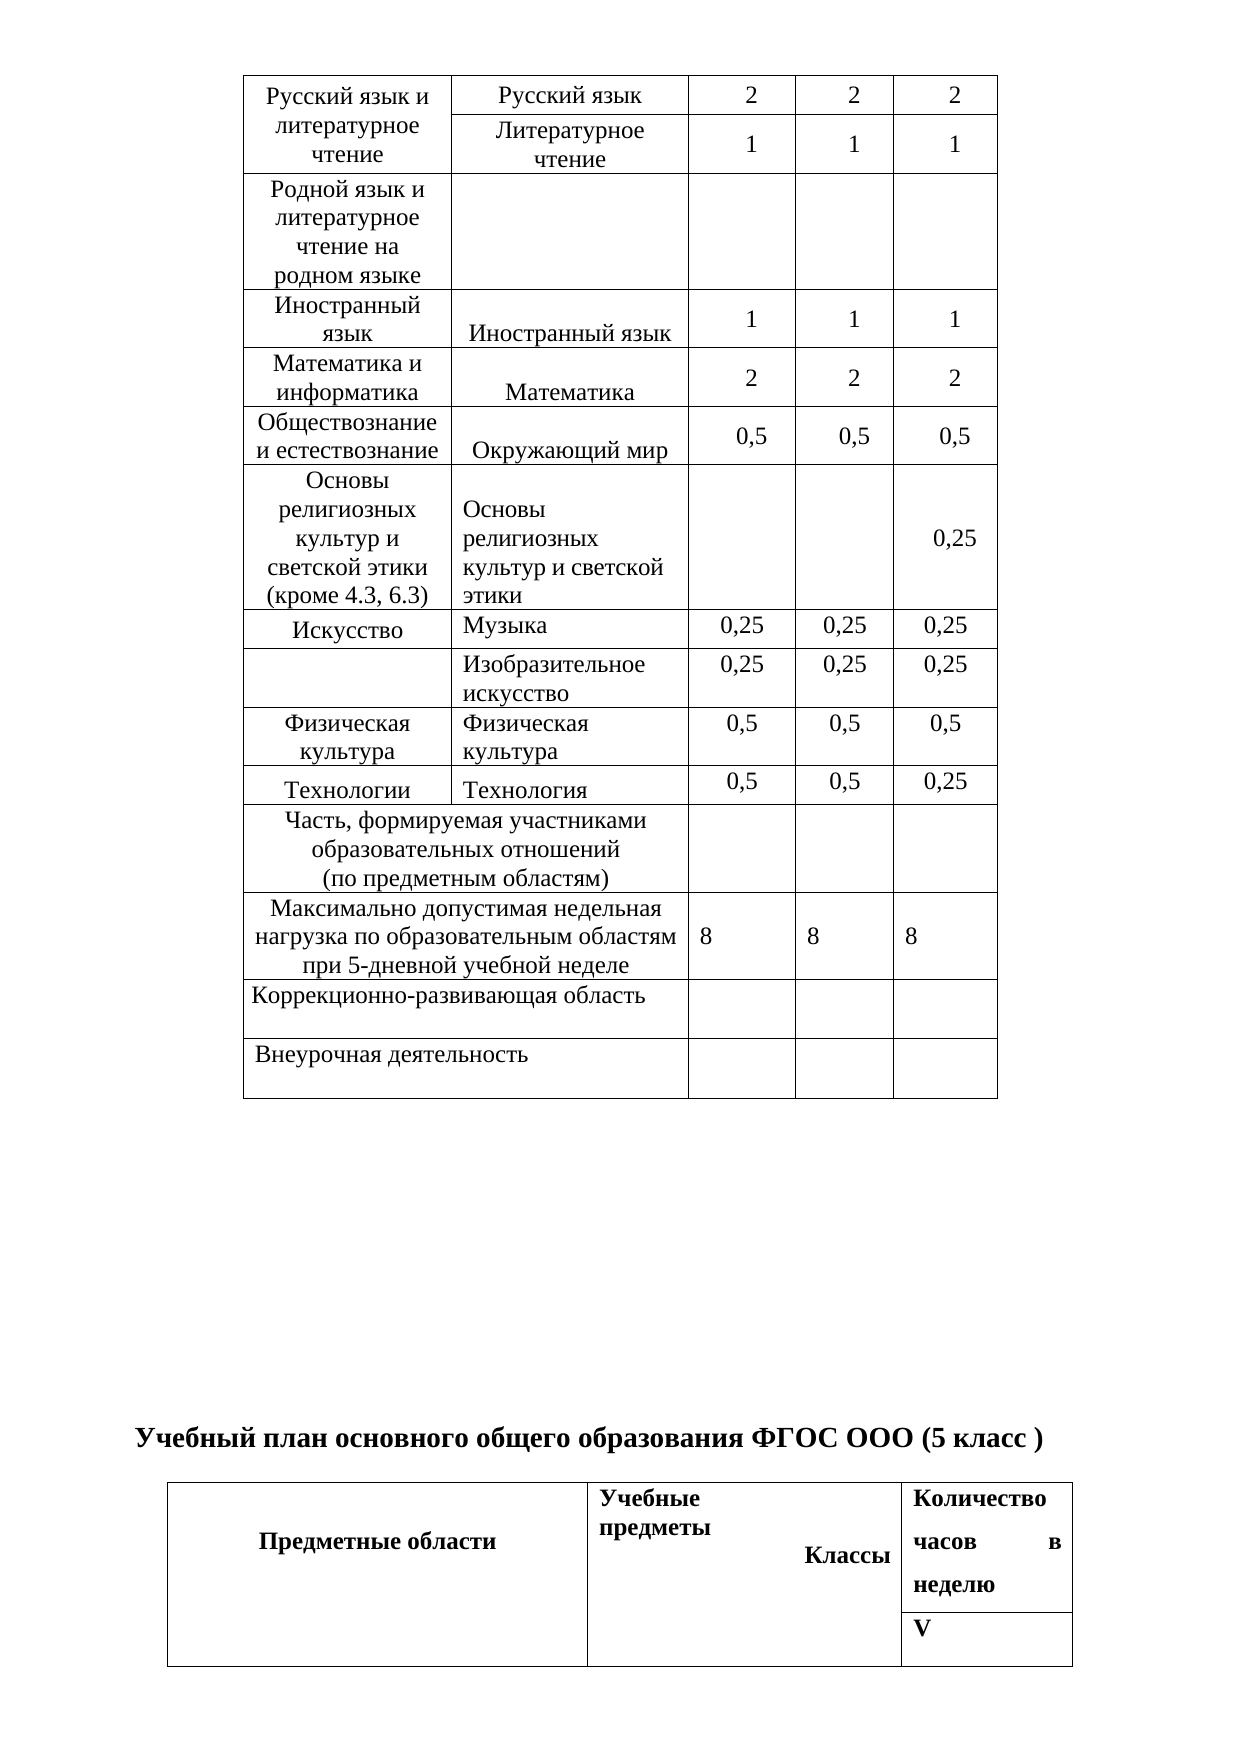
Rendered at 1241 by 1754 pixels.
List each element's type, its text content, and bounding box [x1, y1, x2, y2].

table_cell 1 [894, 115, 997, 173]
table_cell [244, 649, 451, 707]
table_cell 0,25 [689, 649, 795, 707]
table_cell 0,25 [689, 610, 795, 648]
table_cell Изобразительное искусство [452, 649, 688, 707]
table_header Учебные предметы Классы [588, 1483, 901, 1666]
table_cell 0,5 [796, 407, 893, 464]
table_cell 0,5 [689, 766, 795, 804]
table_cell [796, 980, 893, 1038]
table_cell [689, 980, 795, 1038]
table_cell 0,25 [894, 649, 997, 707]
table_cell 1 [689, 290, 795, 347]
table_cell 0,5 [796, 708, 893, 765]
table_cell 2 [894, 348, 997, 406]
table_cell [689, 1039, 795, 1098]
table_cell 1 [796, 290, 893, 347]
table_cell Внеурочная деятельность [244, 1039, 688, 1098]
table_cell [796, 174, 893, 289]
table_cell 2 [894, 76, 997, 114]
table_cell 0,5 [796, 766, 893, 804]
table_cell [796, 805, 893, 892]
table_cell Основы религиозных культур и светской этики [452, 465, 688, 609]
table_cell 0,5 [689, 407, 795, 464]
table_cell 8 [689, 893, 795, 979]
table_cell 0,5 [894, 708, 997, 765]
text Учебный план основного общего образования ФГОС ООО (5 класс ) [75, 1420, 1165, 1453]
table_cell Коррекционно-развивающая область [244, 980, 688, 1038]
table_cell 2 [796, 348, 893, 406]
table_cell 2 [689, 348, 795, 406]
table_cell Окружающий мир [452, 407, 688, 464]
table_cell [689, 174, 795, 289]
table_cell Русский язык и литературное чтение [244, 76, 451, 173]
table_cell Физическая культура [452, 708, 688, 765]
table_cell V [902, 1613, 1072, 1666]
table_cell Искусство [244, 610, 451, 648]
table_cell [796, 465, 893, 609]
table_cell Обществознание и естествознание [244, 407, 451, 464]
table_cell Основы религиозных культур и светской этики (кроме 4.3, 6.3) [244, 465, 451, 609]
table_cell Литературное чтение [452, 115, 688, 173]
table_cell Родной язык и литературное чтение на родном языке [244, 174, 451, 289]
table_cell [796, 1039, 893, 1098]
table_cell 0,5 [689, 708, 795, 765]
table_cell Математика [452, 348, 688, 406]
table_header Предметные области [168, 1483, 587, 1666]
table_cell Иностранный язык [452, 290, 688, 347]
table_cell Технология [452, 766, 688, 804]
table_cell [689, 805, 795, 892]
table_cell [689, 465, 795, 609]
table_cell 0,25 [796, 649, 893, 707]
table_cell Русский язык [452, 76, 688, 114]
table_cell 2 [796, 76, 893, 114]
table_cell Технологии [244, 766, 451, 804]
table_cell 1 [689, 115, 795, 173]
table_cell Часть, формируемая участниками образовательных отношений (по предметным областям) [244, 805, 688, 892]
table_cell 2 [689, 76, 795, 114]
table_cell 8 [796, 893, 893, 979]
table_cell 8 [894, 893, 997, 979]
table_cell 0,5 [894, 407, 997, 464]
table_cell Музыка [452, 610, 688, 648]
table_cell 0,25 [894, 610, 997, 648]
table_cell 0,25 [894, 766, 997, 804]
table_header Количество часов в неделю [902, 1483, 1072, 1612]
table_cell 0,25 [796, 610, 893, 648]
table_cell [894, 805, 997, 892]
table_cell Математика и информатика [244, 348, 451, 406]
table_cell Физическая культура [244, 708, 451, 765]
table_cell [452, 174, 688, 289]
table_cell 0,25 [894, 465, 997, 609]
table_cell 1 [894, 290, 997, 347]
table_cell [894, 1039, 997, 1098]
table_cell [894, 174, 997, 289]
table_cell [894, 980, 997, 1038]
table_cell Максимально допустимая недельная нагрузка по образовательным областям при 5-дневной учебной неделе [244, 893, 688, 979]
table_cell 1 [796, 115, 893, 173]
table_cell Иностранный язык [244, 290, 451, 347]
